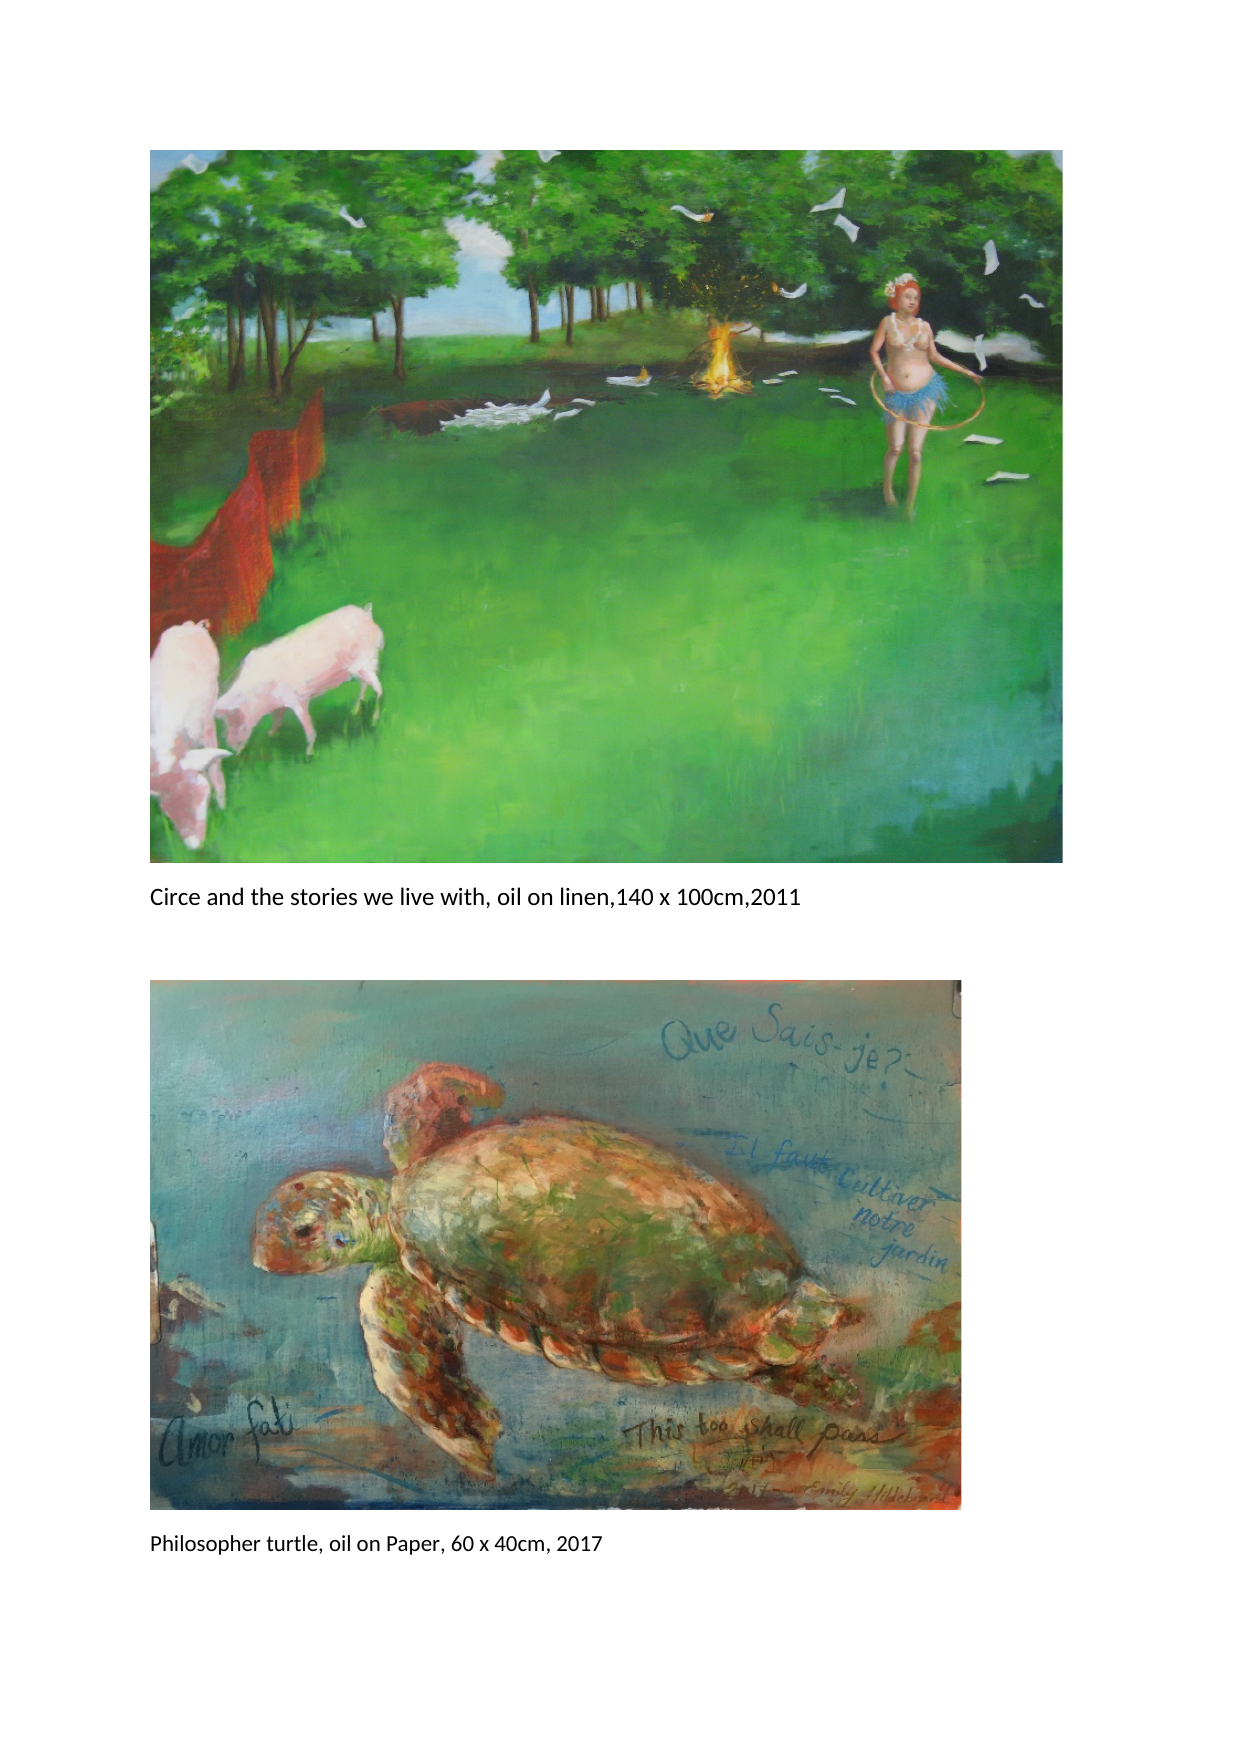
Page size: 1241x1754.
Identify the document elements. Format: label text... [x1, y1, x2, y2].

text Philosopher turtle, oil on Paper, 60 x 40cm, 2017 [150, 1529, 1090, 1557]
picture [150, 980, 962, 1510]
text Circe and the stories we live with, oil on linen,140 x 100cm,2011 [150, 882, 1090, 912]
picture [150, 150, 1063, 863]
